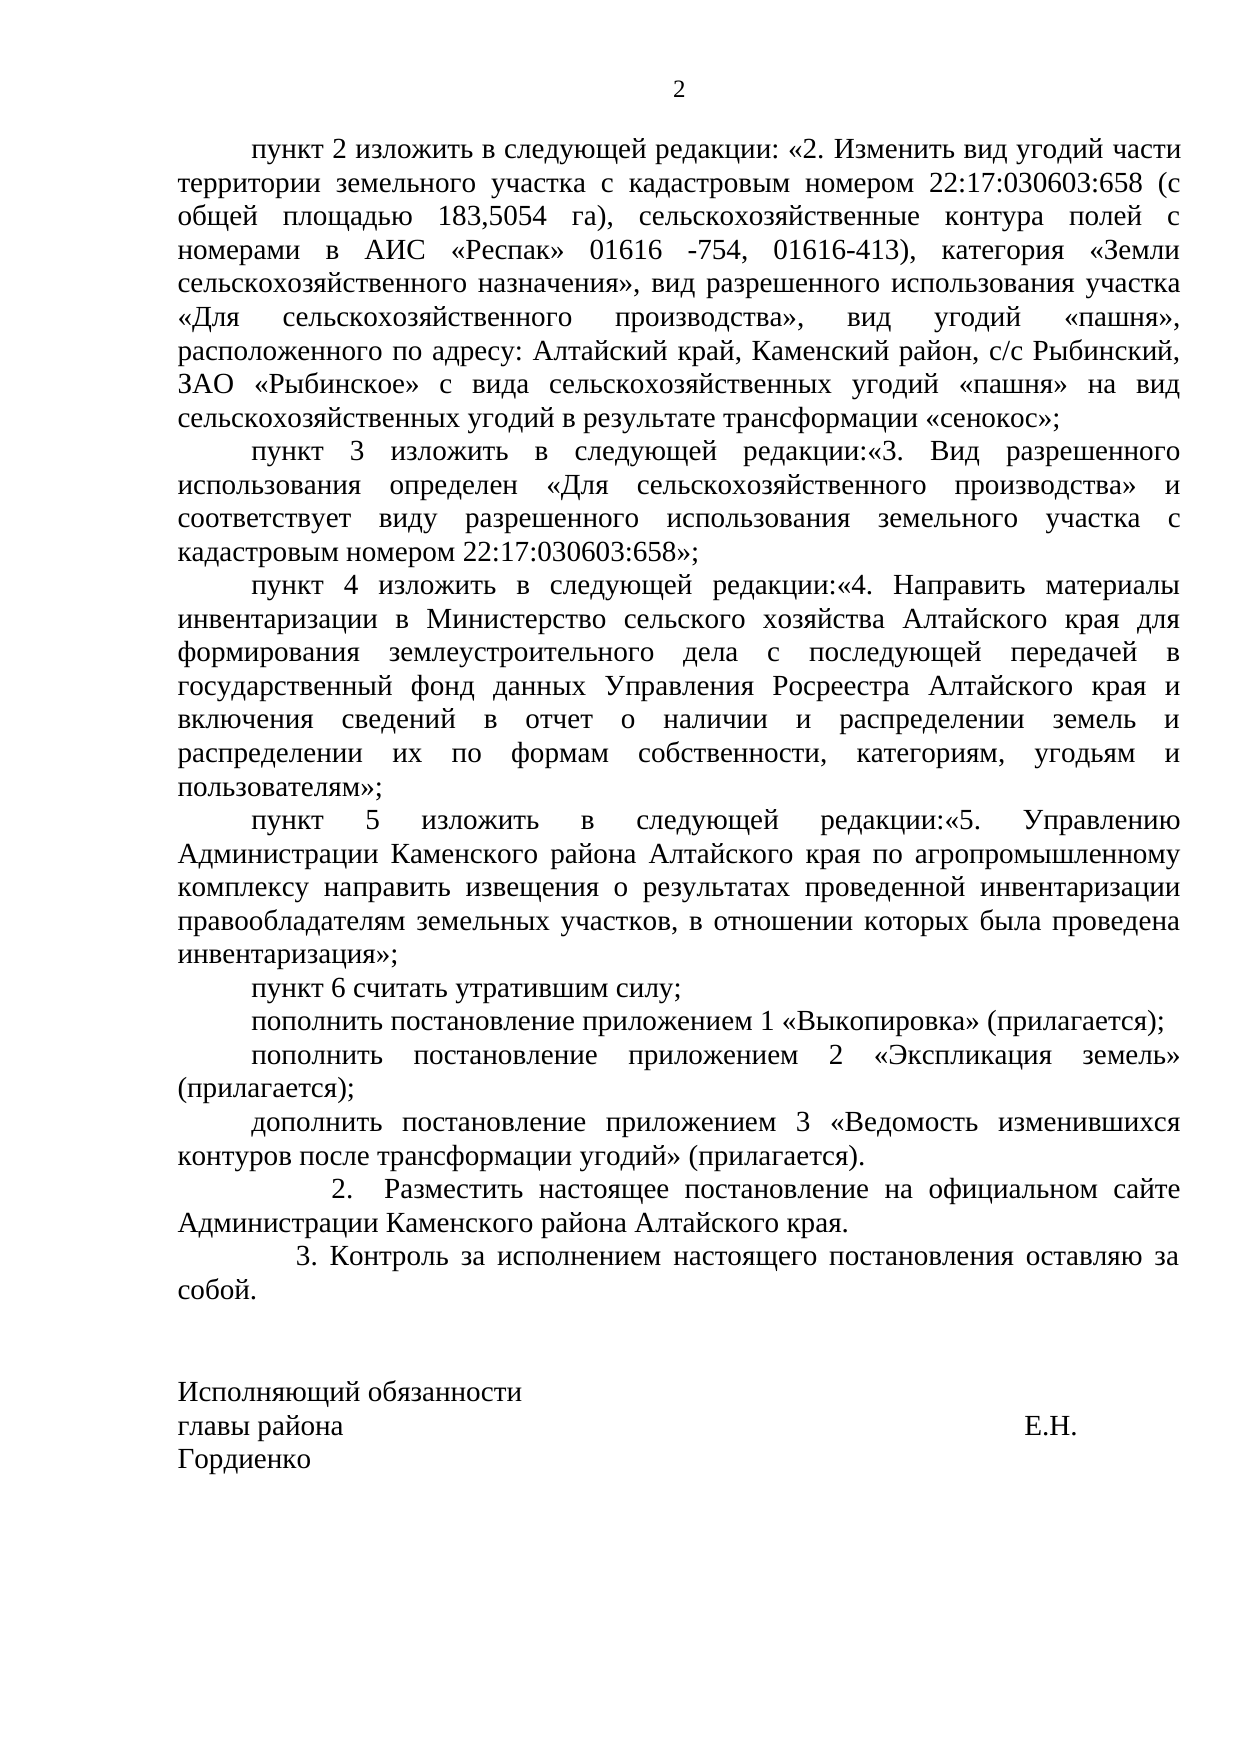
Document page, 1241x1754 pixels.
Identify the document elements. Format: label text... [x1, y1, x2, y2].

text дополнить постановление приложением 3 «Ведомость изменившихся контуров после трансформации угодий» (прилагается). [177, 1104, 1181, 1171]
text пункт 6 считать утратившим силу; [177, 970, 1181, 1003]
text 2. Разместить настоящее постановление на официальном сайте Администрации Каменского района Алтайского края. [177, 1171, 1181, 1238]
text пункт 3 изложить в следующей редакции:«3. Вид разрешенного использования определен «Для сельскохозяйственного производства» и соответствует виду разрешенного использования земельного участка с кадастровым номером 22:17:030603:658»; [177, 433, 1181, 567]
text пункт 4 изложить в следующей редакции:«4. Направить материалы инвентаризации в Министерство сельского хозяйства Алтайского края для формирования землеустроительного дела с последующей передачей в государственный фонд данных Управления Росреестра Алтайского края и включения сведений в отчет о наличии и распределении земель и распределении их по формам собственности, категориям, угодьям и пользователям»; [177, 567, 1181, 802]
text пополнить постановление приложением 2 «Экспликация земель» (прилагается); [177, 1037, 1181, 1104]
text главы района Е.Н. Гордиенко [177, 1408, 1181, 1475]
text пополнить постановление приложением 1 «Выкопировка» (прилагается); [177, 1003, 1181, 1037]
text 3. Контроль за исполнением настоящего постановления оставляю за собой. [177, 1238, 1181, 1305]
text пункт 2 изложить в следующей редакции: «2. Изменить вид угодий части территории земельного участка с кадастровым номером 22:17:030603:658 (с общей площадью 183,5054 га), сельскохозяйственные контура полей с номерами в АИС «Респак» 01616 -754, 01616-413), категория «Земли сельскохозяйственного назначения», вид разрешенного использования участка «Для сельскохозяйственного производства», вид угодий «пашня», расположенного по адресу: Алтайский край, Каменский район, с/с Рыбинский, ЗАО «Рыбинское» с вида сельскохозяйственных угодий «пашня» на вид сельскохозяйственных угодий в результате трансформации «сенокос»; [177, 131, 1181, 433]
text пункт 5 изложить в следующей редакции:«5. Управлению Администрации Каменского района Алтайского края по агропромышленному комплексу направить извещения о результатах проведенной инвентаризации правообладателям земельных участков, в отношении которых была проведена инвентаризация»; [177, 802, 1181, 970]
text Исполняющий обязанности [177, 1374, 1181, 1408]
